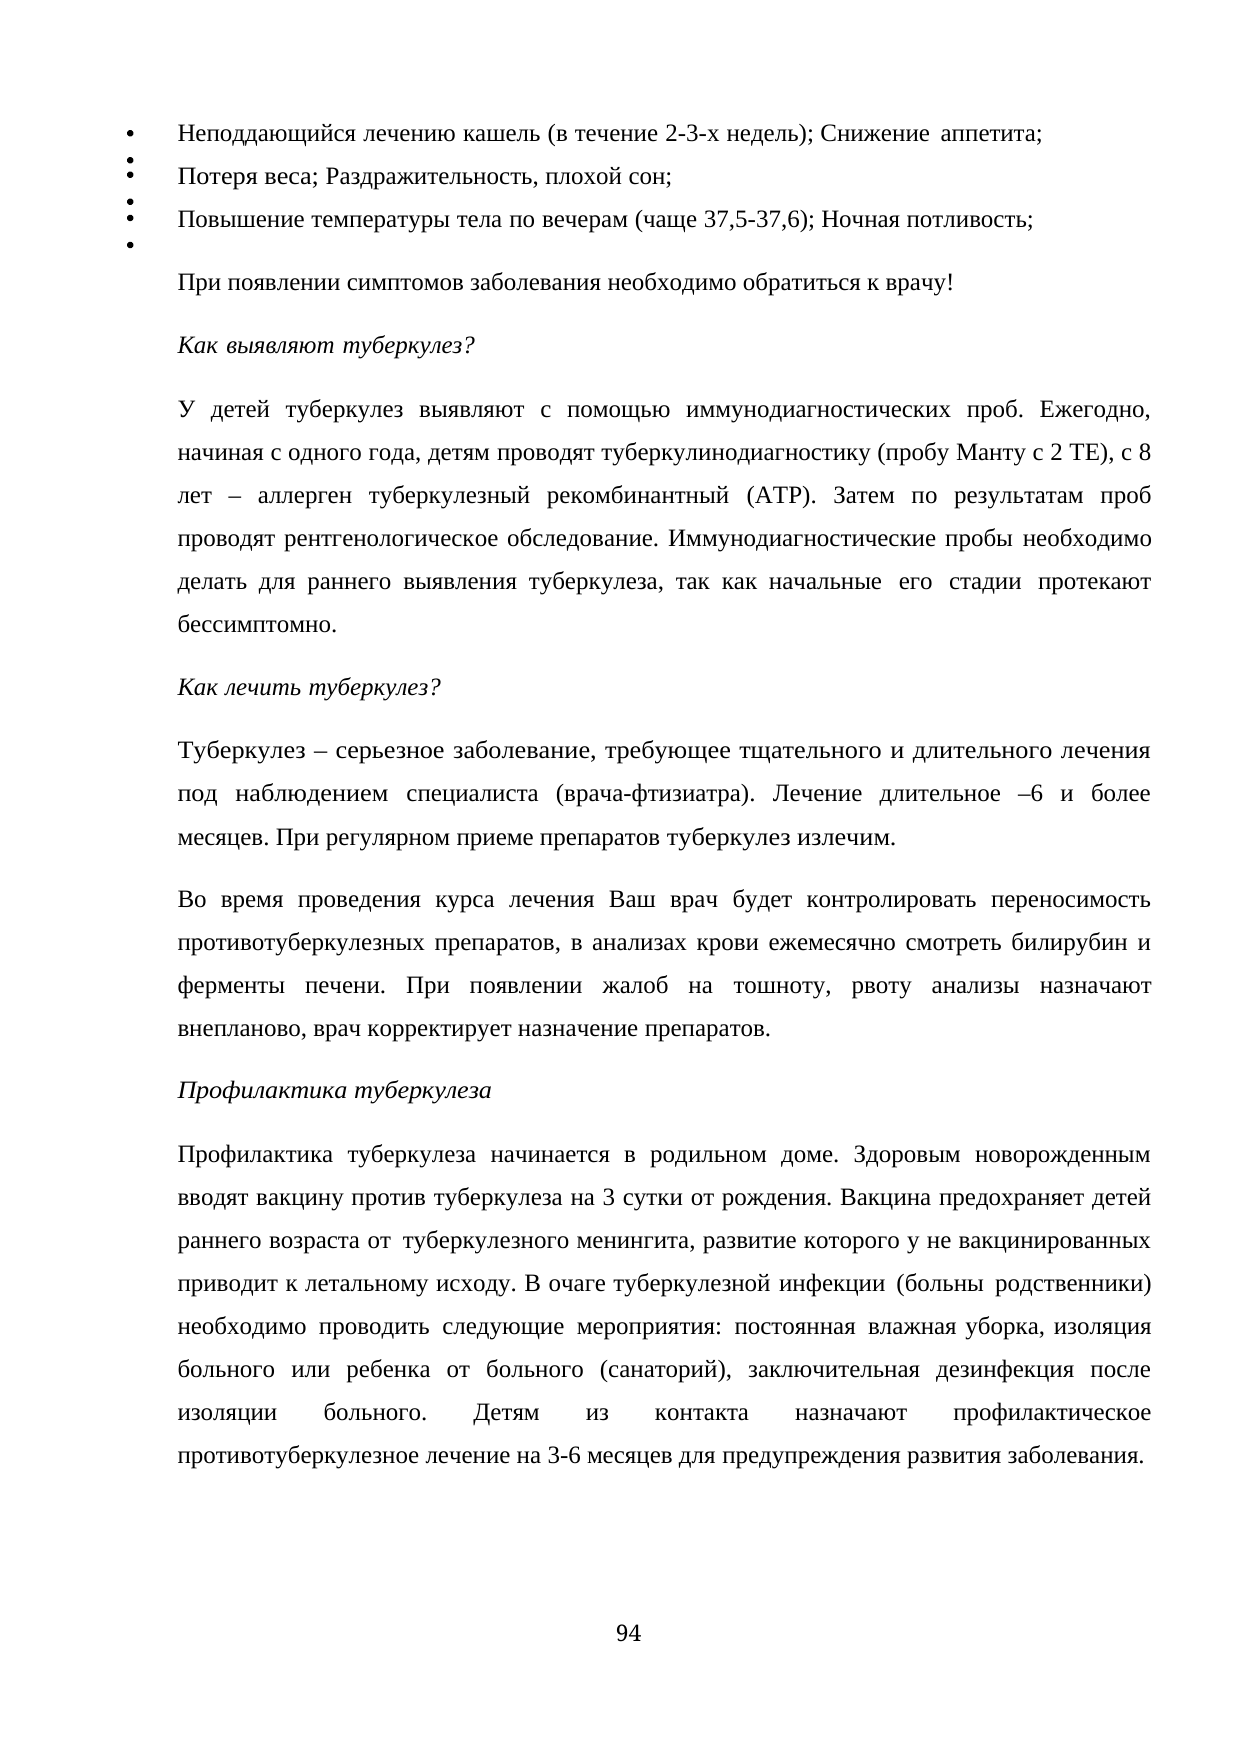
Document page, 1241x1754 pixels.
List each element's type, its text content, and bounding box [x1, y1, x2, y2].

text При появлении симптомов заболевания необходимо обратиться к врачу! [177, 267, 1152, 295]
text Профилактика туберкулеза [177, 1075, 1152, 1104]
text Потеря веса; Раздражительность, плохой сон; [177, 161, 1152, 190]
text У детей туберкулез выявляют с помощью иммунодиагностических проб. Ежегодно, начиная с одного года, детям проводят туберкулинодиагностику (пробу Манту с 2 ТЕ), с 8 лет – аллерген туберкулезный рекомбинантный (АТР). Затем по результатам проб проводят рентгенологическое обследование. Иммунодиагностические пробы необходимо делать для раннего выявления туберкулеза, так как начальные его стадии протекают бессимптомно. [177, 394, 1152, 638]
text Профилактика туберкулеза начинается в родильном доме. Здоровым новорожденным вводят вакцину против туберкулеза на 3 сутки от рождения. Вакцина предохраняет детей раннего возраста от туберкулезного менингита, развитие которого у не вакцинированных приводит к летальному исходу. В очаге туберкулезной инфекции (больны родственники) необходимо проводить следующие мероприятия: постоянная влажная уборка, изоляция больного или ребенка от больного (санаторий), заключительная дезинфекция после изоляции больного. Детям из контакта назначают профилактическое противотуберкулезное лечение на 3-6 месяцев для предупреждения развития заболевания. [177, 1139, 1152, 1469]
text Как лечить туберкулез? [177, 672, 1152, 700]
text Туберкулез – серьезное заболевание, требующее тщательного и длительного лечения под наблюдением специалиста (врача-фтизиатра). Лечение длительное –6 и более месяцев. При регулярном приеме препаратов туберкулез излечим. [177, 735, 1152, 850]
text Во время проведения курса лечения Ваш врач будет контролировать переносимость противотуберкулезных препаратов, в анализах крови ежемесячно смотреть билирубин и ферменты печени. При появлении жалоб на тошноту, рвоту анализы назначают внепланово, врач корректирует назначение препаратов. [177, 884, 1152, 1042]
text Как выявляют туберкулез? [177, 330, 1152, 359]
text Неподдающийся лечению кашель (в течение 2-3-х недель); Снижение аппетита; [177, 118, 1152, 147]
text Повышение температуры тела по вечерам (чаще 37,5-37,6); Ночная потливость; [177, 204, 1152, 233]
